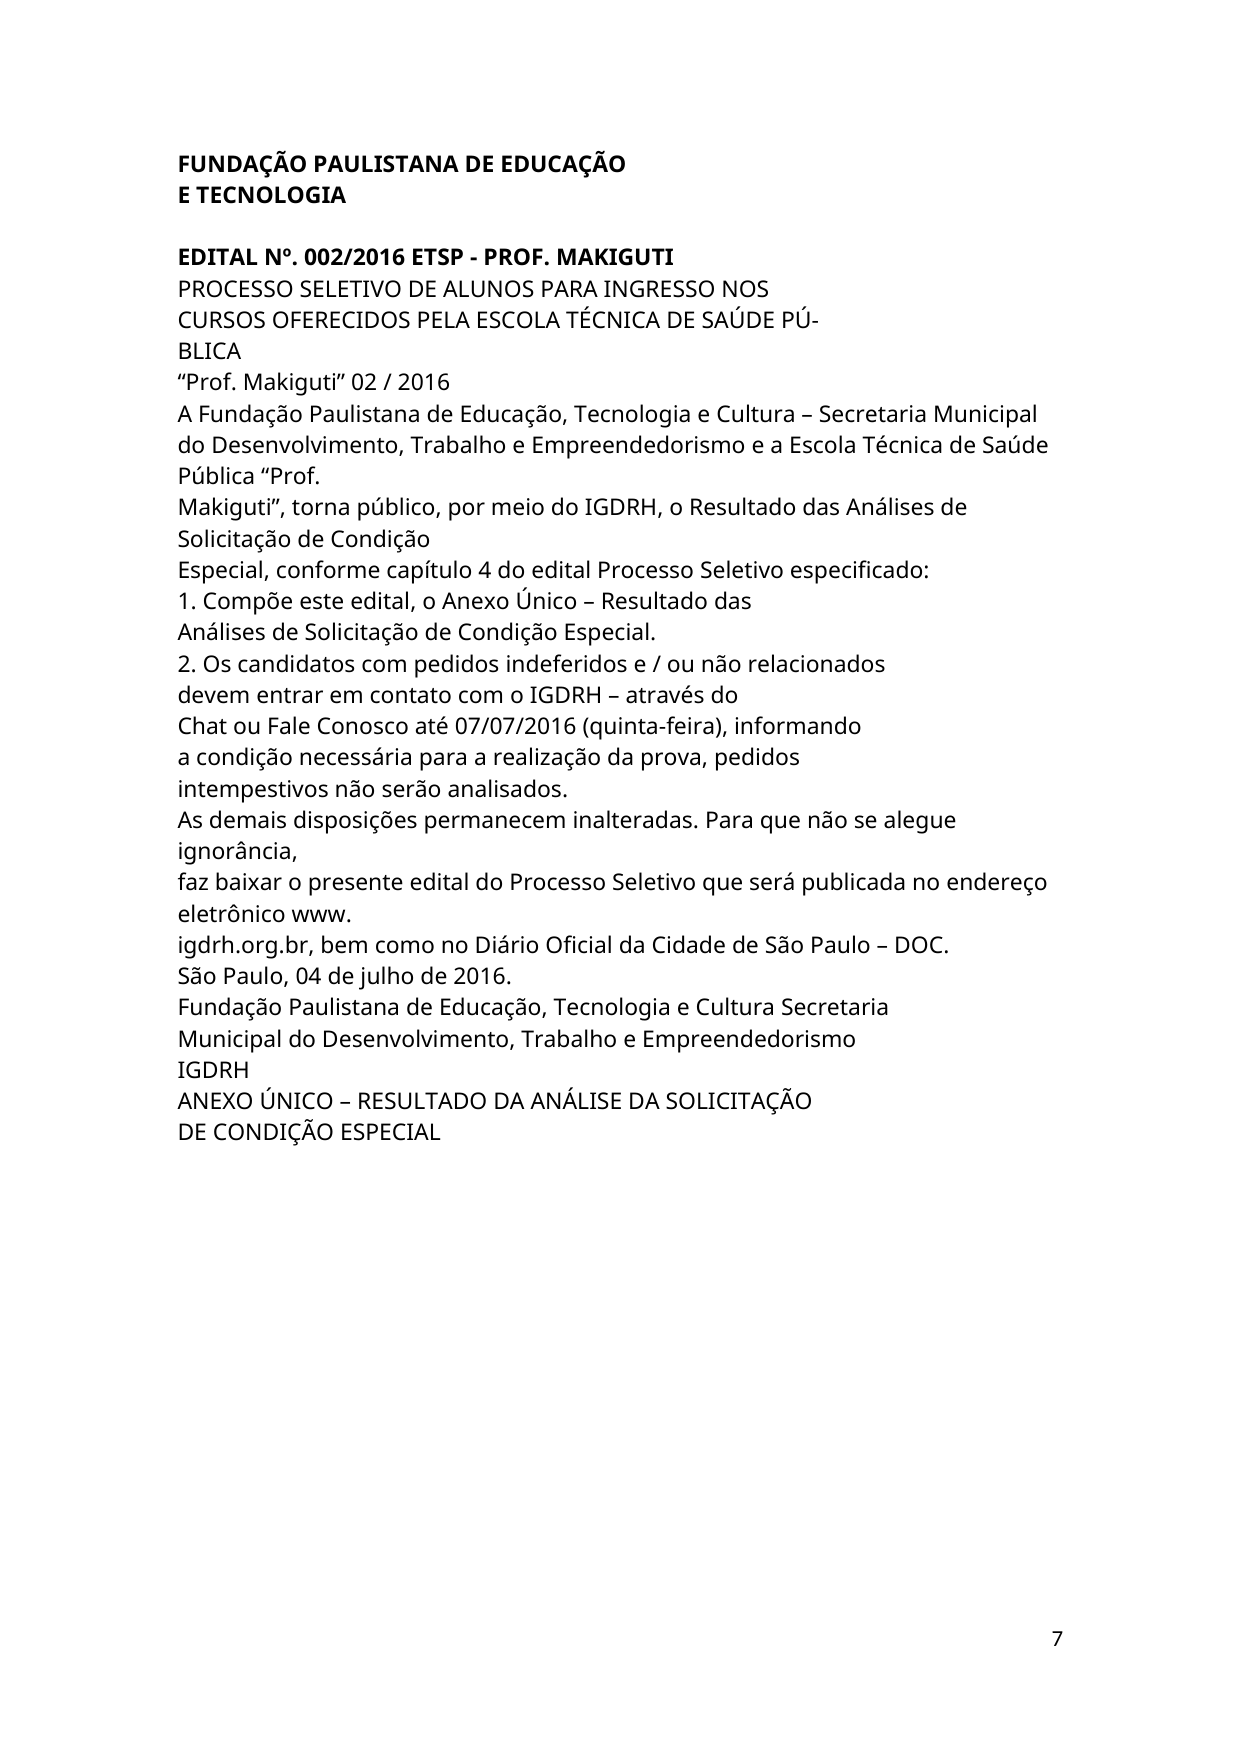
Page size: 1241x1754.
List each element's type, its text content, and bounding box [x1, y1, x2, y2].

text faz baixar o presente edital do Processo Seletivo que será publicada no endereço eletrônico www. [177, 866, 1063, 929]
text 1. Compõe este edital, o Anexo Único – Resultado das [177, 585, 1063, 616]
text Fundação Paulistana de Educação, Tecnologia e Cultura Secretaria [177, 991, 1063, 1023]
text E TECNOLOGIA [177, 179, 1063, 210]
text Makiguti”, torna público, por meio do IGDRH, o Resultado das Análises de Solicitação de Condição [177, 491, 1063, 554]
text FUNDAÇÃO PAULISTANA DE EDUCAÇÃO [177, 148, 1063, 179]
text CURSOS OFERECIDOS PELA ESCOLA TÉCNICA DE SAÚDE PÚ- [177, 304, 1063, 335]
text BLICA [177, 335, 1063, 366]
text EDITAL Nº. 002/2016 ETSP - PROF. MAKIGUTI [177, 241, 1063, 273]
text ANEXO ÚNICO – RESULTADO DA ANÁLISE DA SOLICITAÇÃO [177, 1085, 1063, 1116]
text Especial, conforme capítulo 4 do edital Processo Seletivo especificado: [177, 554, 1063, 585]
text Chat ou Fale Conosco até 07/07/2016 (quinta-feira), informando [177, 710, 1063, 741]
text PROCESSO SELETIVO DE ALUNOS PARA INGRESSO NOS [177, 273, 1063, 304]
text Municipal do Desenvolvimento, Trabalho e Empreendedorismo [177, 1023, 1063, 1054]
text a condição necessária para a realização da prova, pedidos [177, 741, 1063, 773]
text devem entrar em contato com o IGDRH – através do [177, 679, 1063, 710]
text As demais disposições permanecem inalteradas. Para que não se alegue ignorância, [177, 804, 1063, 866]
text do Desenvolvimento, Trabalho e Empreendedorismo e a Escola Técnica de Saúde Pública “Prof. [177, 429, 1063, 491]
text DE CONDIÇÃO ESPECIAL [177, 1116, 1063, 1148]
text “Prof. Makiguti” 02 / 2016 [177, 366, 1063, 398]
text intempestivos não serão analisados. [177, 773, 1063, 804]
text Análises de Solicitação de Condição Especial. [177, 616, 1063, 648]
text 2. Os candidatos com pedidos indeferidos e / ou não relacionados [177, 648, 1063, 679]
text A Fundação Paulistana de Educação, Tecnologia e Cultura – Secretaria Municipal [177, 398, 1063, 429]
text IGDRH [177, 1054, 1063, 1085]
text São Paulo, 04 de julho de 2016. [177, 960, 1063, 991]
text igdrh.org.br, bem como no Diário Oficial da Cidade de São Paulo – DOC. [177, 929, 1063, 960]
